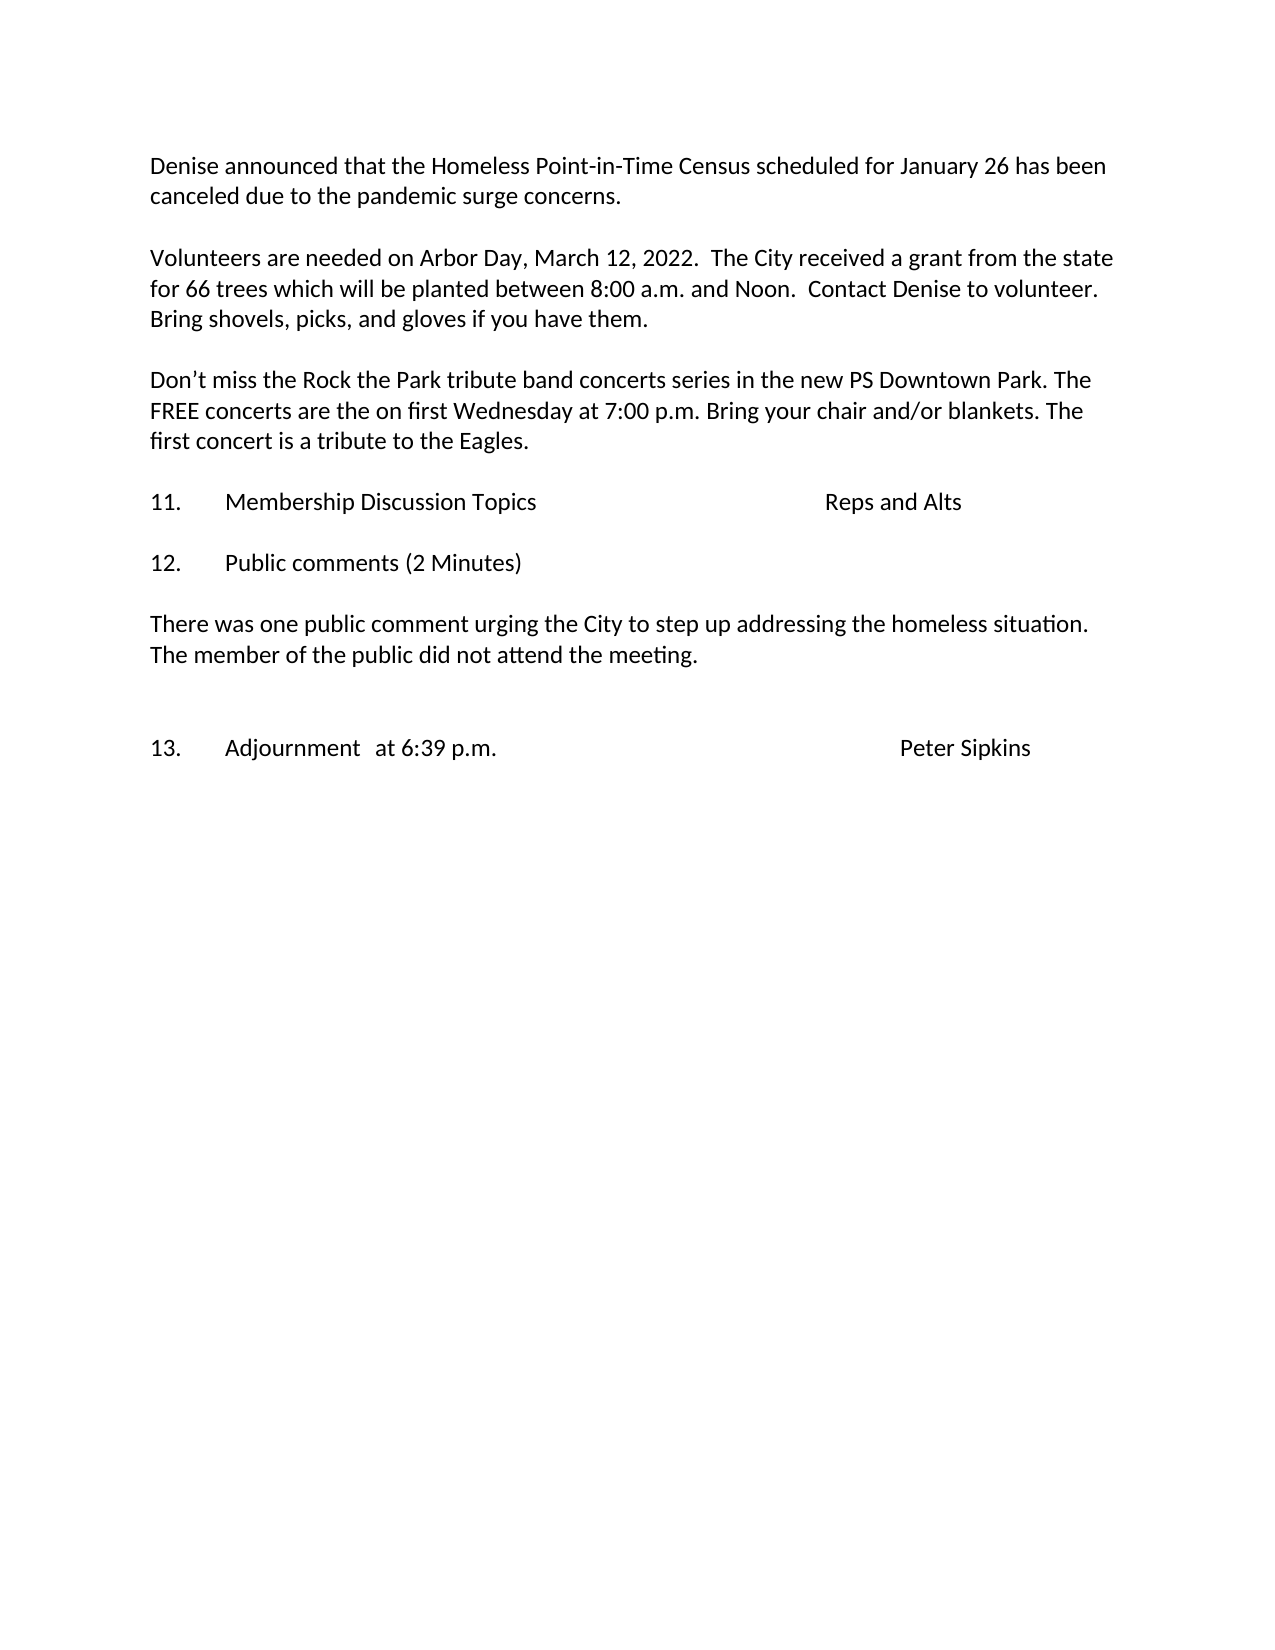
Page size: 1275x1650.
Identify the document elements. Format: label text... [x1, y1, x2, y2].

text 11. Membership Discussion Topics Reps and Alts [150, 486, 1125, 517]
text Don’t miss the Rock the Park tribute band concerts series in the new PS Downtown Park. The FREE concerts are the on first Wednesday at 7:00 p.m. Bring your chair and/or blankets. The first concert is a tribute to the Eagles. [150, 364, 1125, 456]
text Volunteers are needed on Arbor Day, March 12, 2022. The City received a grant from the state for 66 trees which will be planted between 8:00 a.m. and Noon. Contact Denise to volunteer. Bring shovels, picks, and gloves if you have them. [150, 242, 1125, 334]
text 13. Adjournment at 6:39 p.m. Peter Sipkins [150, 732, 1125, 763]
text Denise announced that the Homeless Point-in-Time Census scheduled for January 26 has been canceled due to the pandemic surge concerns. [150, 150, 1125, 211]
text 12. Public comments (2 Minutes) [150, 547, 1125, 578]
text There was one public comment urging the City to step up addressing the homeless situation. The member of the public did not attend the meeting. [150, 608, 1125, 669]
